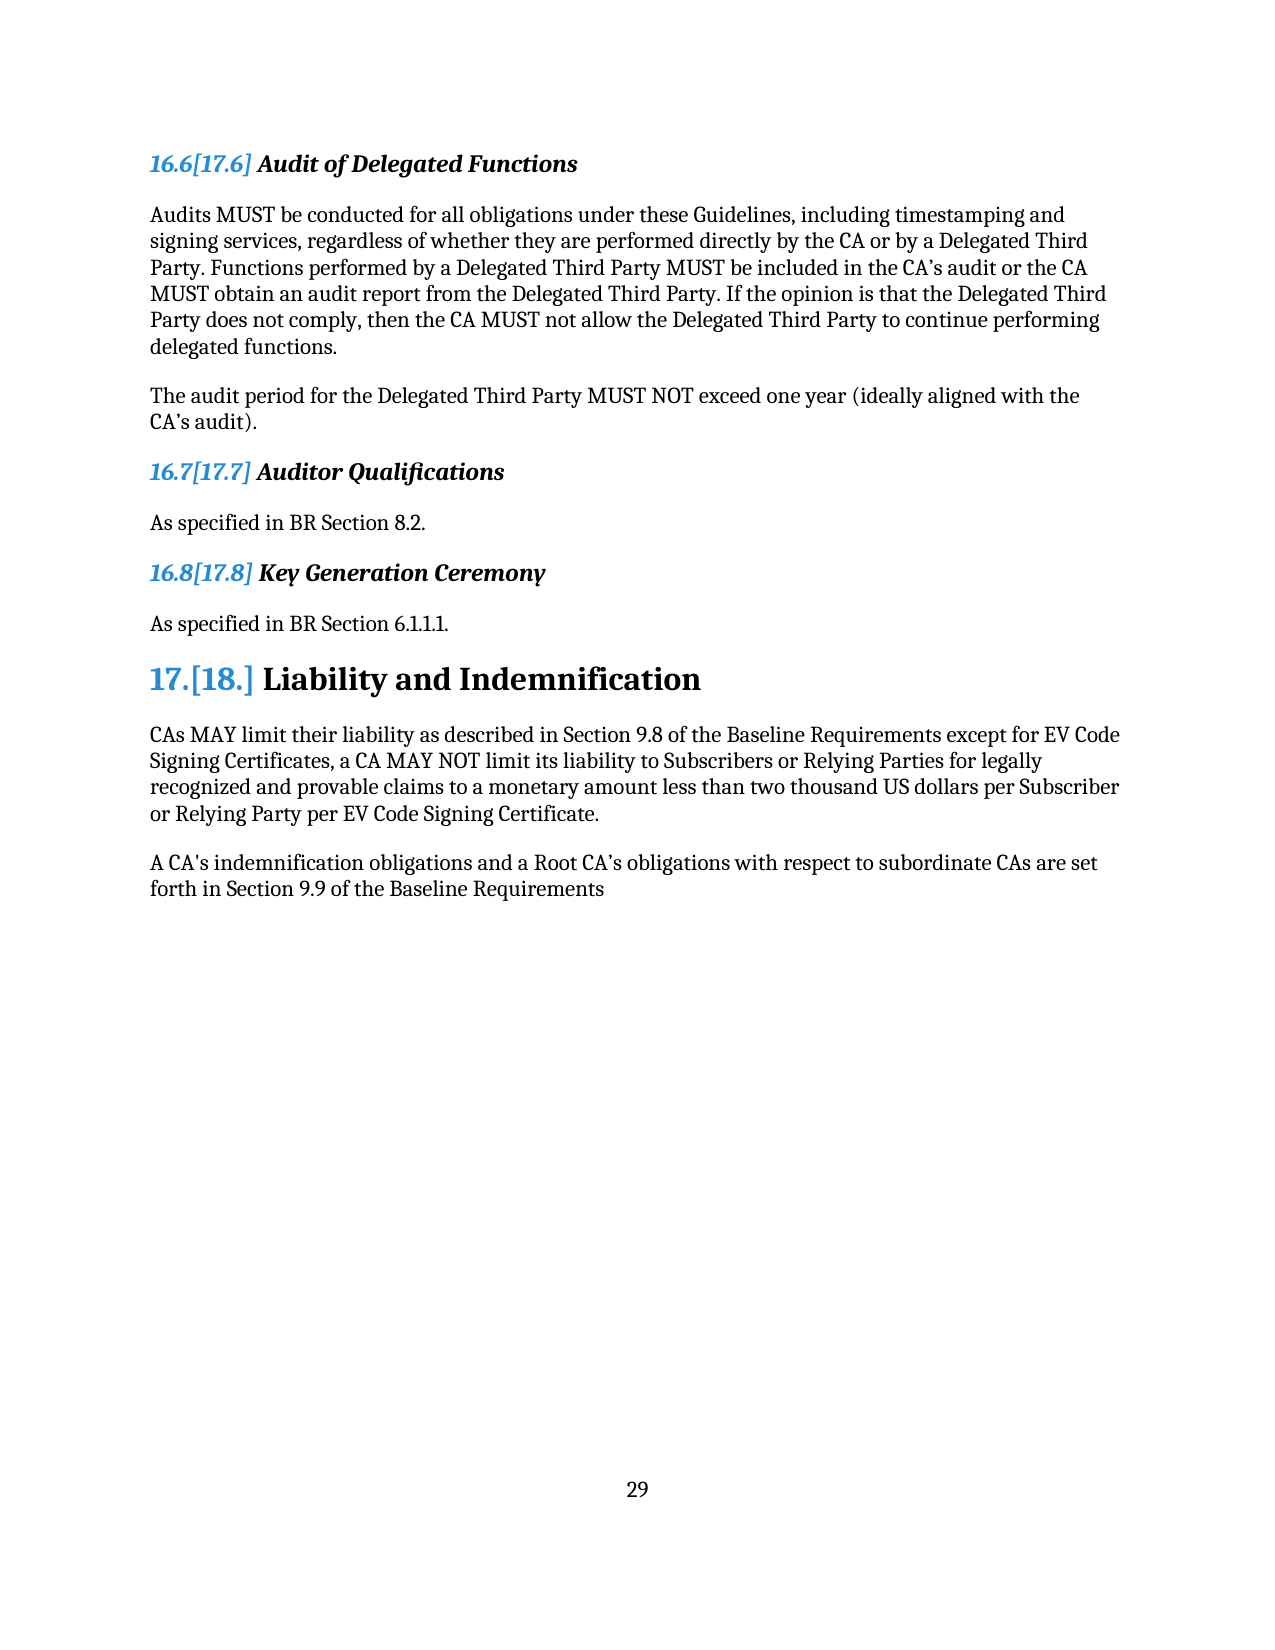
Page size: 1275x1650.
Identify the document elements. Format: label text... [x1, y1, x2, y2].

subtitle Auditor Qualifications [150, 458, 1125, 487]
subtitle Audit of Delegated Functions [150, 150, 1125, 179]
subtitle Liability and Indemnification [150, 660, 1125, 698]
text As specified in BR Section 6.1.1.1. [150, 611, 1125, 637]
text Audits MUST be conducted for all obligations under these Guidelines, including timestamping and signing services, regardless of whether they are performed directly by the CA or by a Delegated Third Party. Functions performed by a Delegated Third Party MUST be included in the CA’s audit or the CA MUST obtain an audit report from the Delegated Third Party. If the opinion is that the Delegated Third Party does not comply, then the CA MUST not allow the Delegated Third Party to continue performing delegated functions. [150, 202, 1125, 360]
subtitle Key Generation Ceremony [150, 559, 1125, 588]
text CAs MAY limit their liability as described in Section 9.8 of the Baseline Requirements except for EV Code Signing Certificates, a CA MAY NOT limit its liability to Subscribers or Relying Parties for legally recognized and provable claims to a monetary amount less than two thousand US dollars per Subscriber or Relying Party per EV Code Signing Certificate. [150, 721, 1125, 827]
text The audit period for the Delegated Third Party MUST NOT exceed one year (ideally aligned with the CA’s audit). [150, 383, 1125, 435]
text A CA's indemnification obligations and a Root CA’s obligations with respect to subordinate CAs are set forth in Section 9.9 of the Baseline Requirements [150, 850, 1125, 902]
text As specified in BR Section 8.2. [150, 510, 1125, 536]
